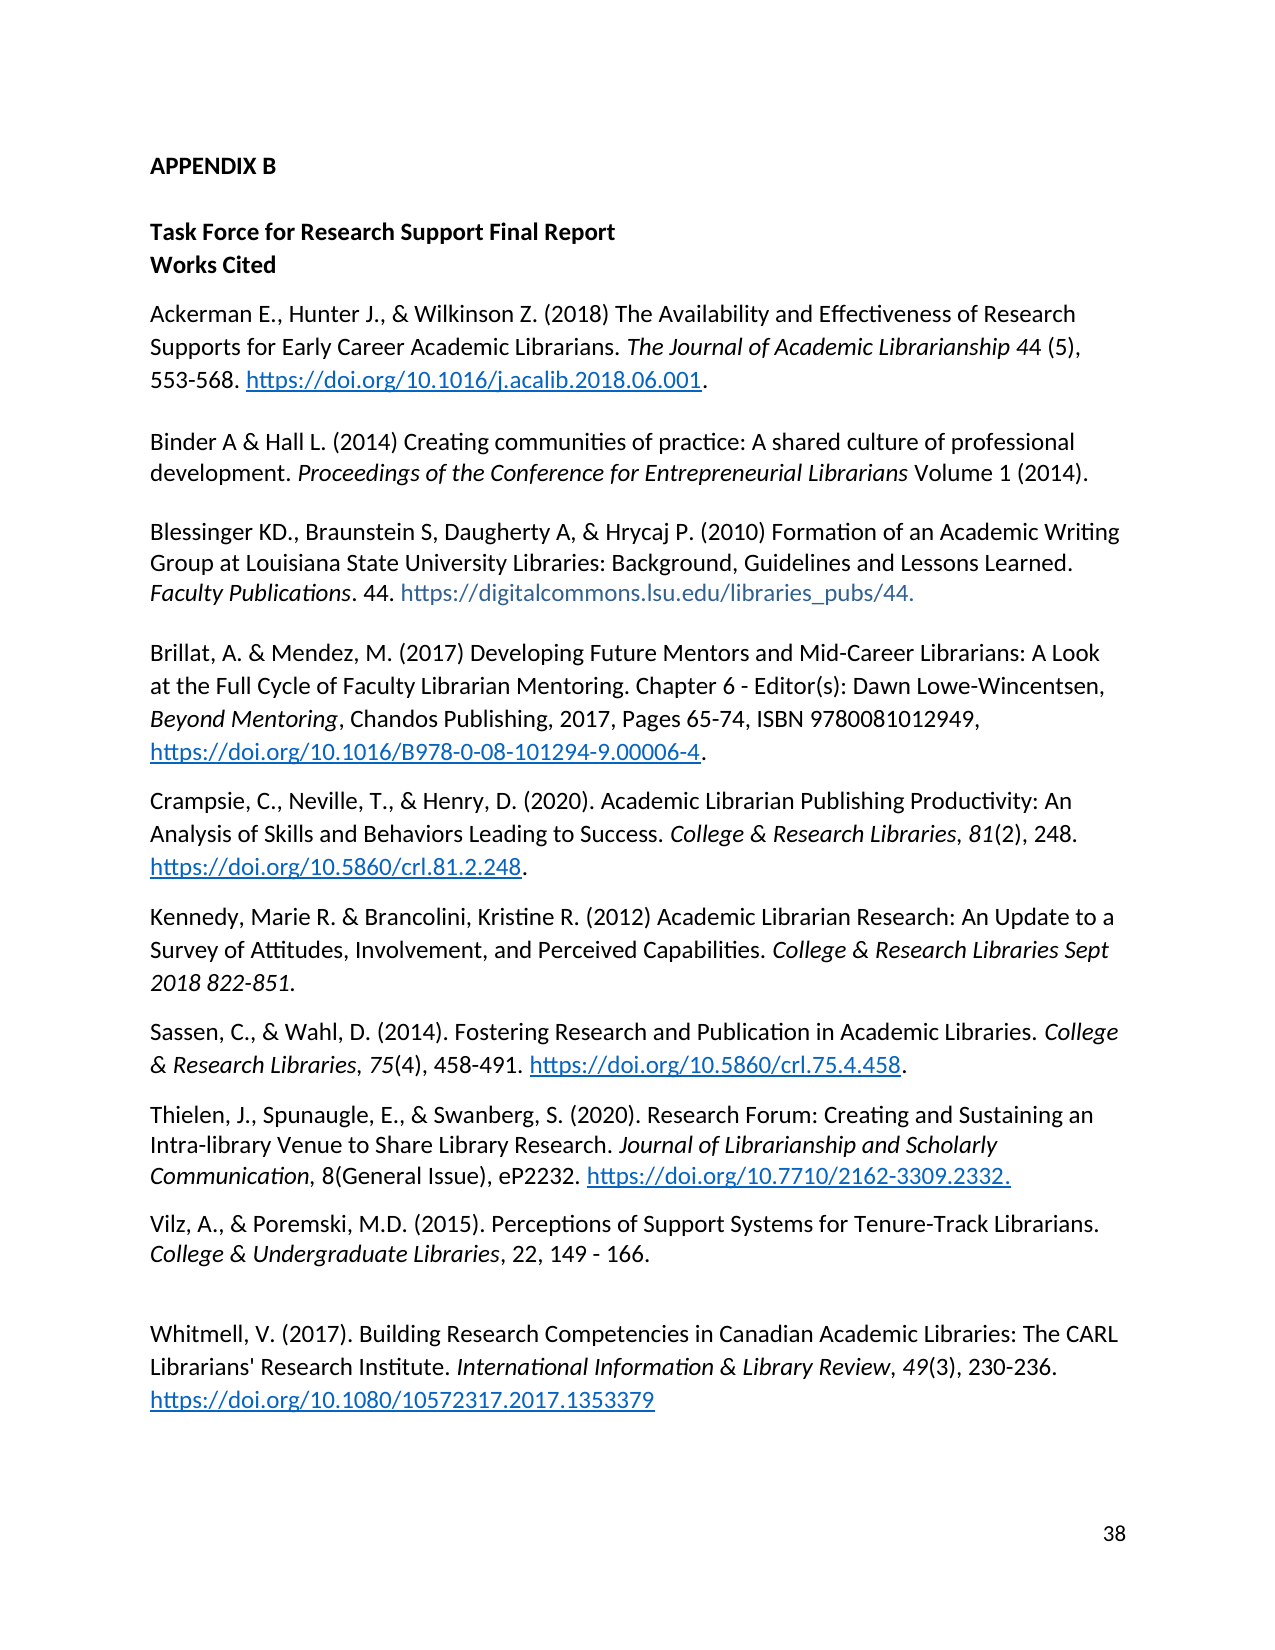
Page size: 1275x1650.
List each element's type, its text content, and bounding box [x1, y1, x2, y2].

text Blessinger KD., Braunstein S, Daugherty A, & Hrycaj P. (2010) Formation of an Academic Writing Group at Louisiana State University Libraries: Background, Guidelines and Lessons Learned. Faculty Publications. 44. https://digitalcommons.lsu.edu/libraries_pubs/44. [150, 516, 1125, 608]
text Binder A & Hall L. (2014) Creating communities of practice: A shared culture of professional development. Proceedings of the Conference for Entrepreneurial Librarians Volume 1 (2014). [150, 426, 1125, 487]
text Vilz, A., & Poremski, M.D. (2015). Perceptions of Support Systems for Tenure-Track Librarians. College & Undergraduate Libraries, 22, 149 - 166. [150, 1208, 1125, 1269]
text Sassen, C., & Wahl, D. (2014). Fostering Research and Publication in Academic Libraries. College & Research Libraries, 75(4), 458-491. https://doi.org/10.5860/crl.75.4.458. [150, 1016, 1125, 1080]
text Crampsie, C., Neville, T., & Henry, D. (2020). Academic Librarian Publishing Productivity: An Analysis of Skills and Behaviors Leading to Success. College & Research Libraries, 81(2), 248. https://doi.org/10.5860/crl.81.2.248. [150, 786, 1125, 882]
text Kennedy, Marie R. & Brancolini, Kristine R. (2012) Academic Librarian Research: An Update to a Survey of Attitudes, Involvement, and Perceived Capabilities. College & Research Libraries Sept 2018 822-851. [150, 901, 1125, 997]
text Ackerman E., Hunter J., & Wilkinson Z. (2018) The Availability and Effectiveness of Research Supports for Early Career Academic Librarians. The Journal of Academic Librarianship 44 (5), 553-568. https://doi.org/10.1016/j.acalib.2018.06.001. [150, 298, 1125, 395]
text Thielen, J., Spunaugle, E., & Swanberg, S. (2020). Research Forum: Creating and Sustaining an Intra-library Venue to Share Library Research. Journal of Librarianship and Scholarly Communication, 8(General Issue), eP2232. https://doi.org/10.7710/2162-3309.2332. [150, 1099, 1125, 1190]
text Whitmell, V. (2017). Building Research Competencies in Canadian Academic Libraries: The CARL Librarians' Research Institute. International Information & Library Review, 49(3), 230-236. https://doi.org/10.1080/10572317.2017.1353379 [150, 1318, 1125, 1415]
text Brillat, A. & Mendez, M. (2017) Developing Future Mentors and Mid-Career Librarians: A Look at the Full Cycle of Faculty Librarian Mentoring. Chapter 6 - Editor(s): Dawn Lowe-Wincentsen, Beyond Mentoring, Chandos Publishing, 2017, Pages 65-74, ISBN 9780081012949, https://doi.org/10.1016/B978-0-08-101294-9.00006-4. [150, 637, 1125, 766]
text APPENDIX B Task Force for Research Support Final Report Works Cited [150, 150, 1125, 279]
